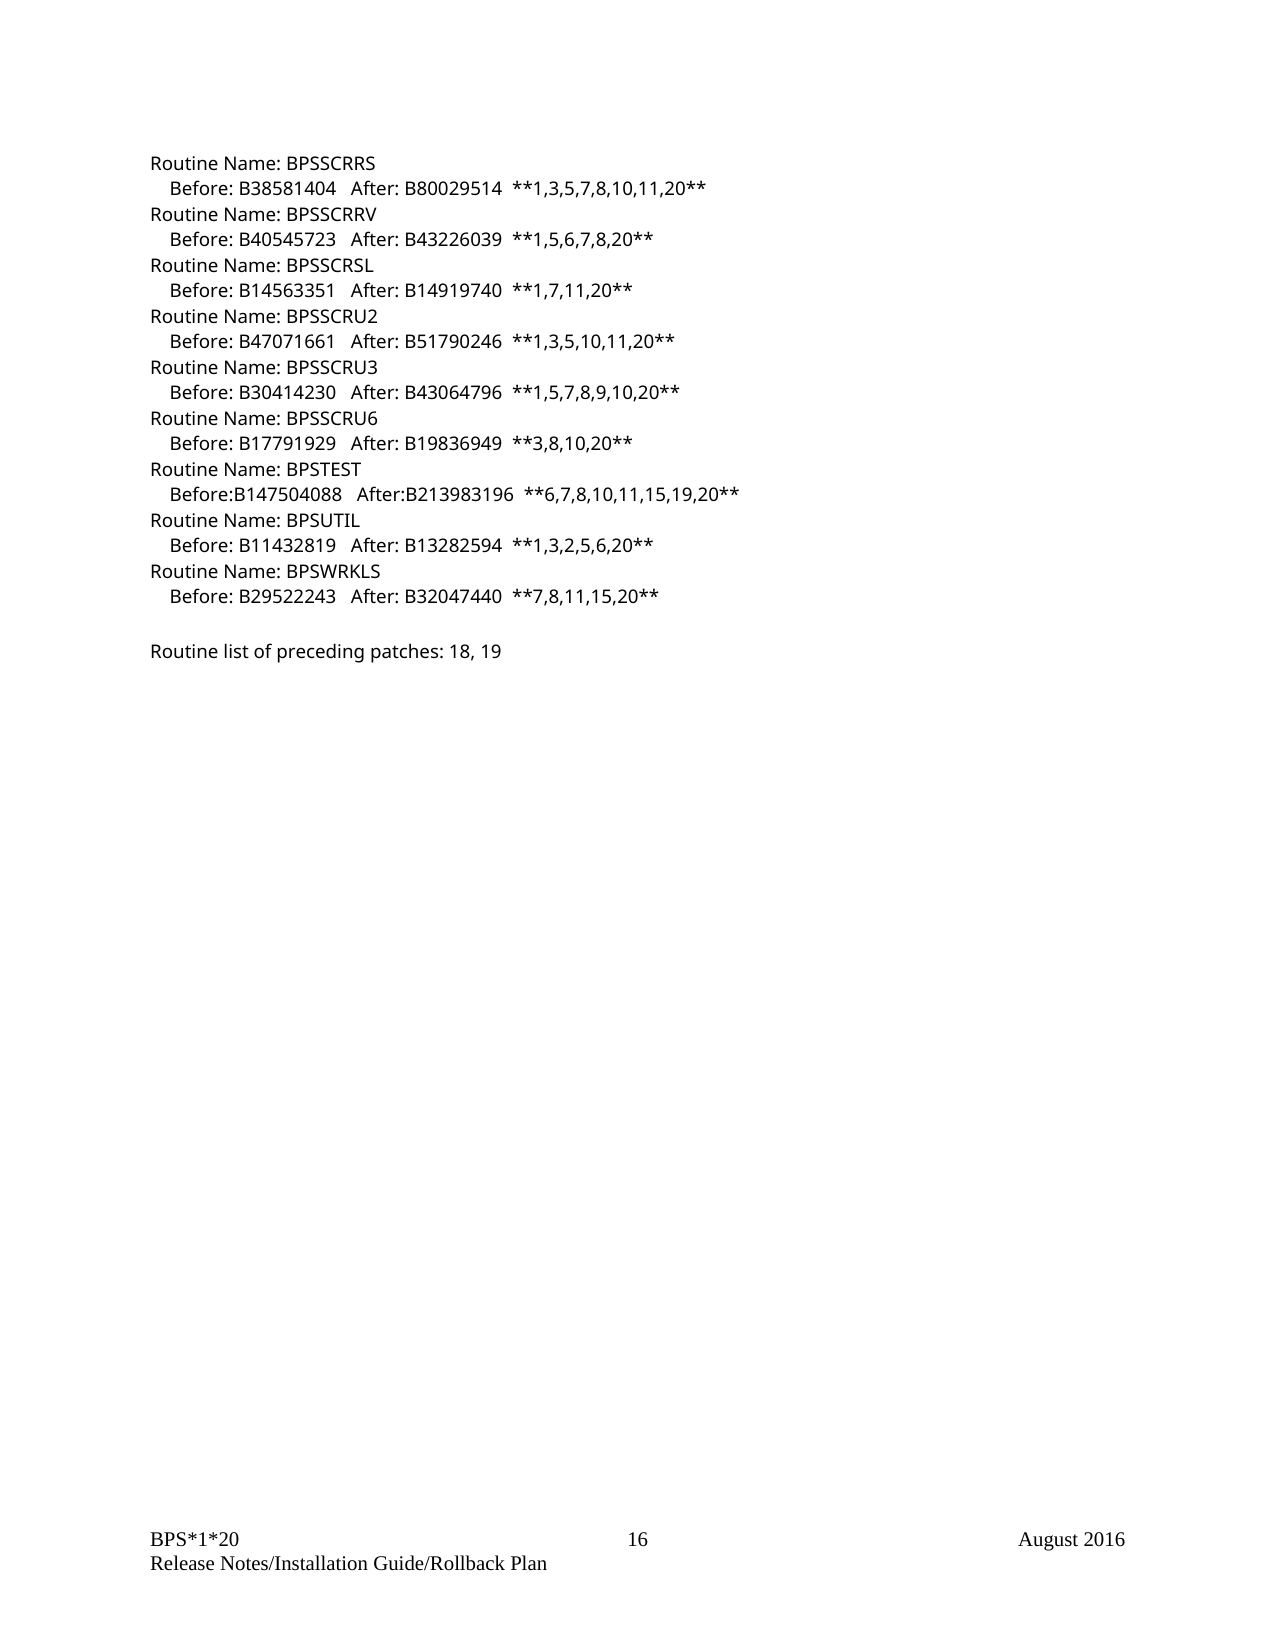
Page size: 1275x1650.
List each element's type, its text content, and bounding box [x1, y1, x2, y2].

text Before: B29522243 After: B32047440 **7,8,11,15,20** [150, 584, 1125, 609]
text Before: B30414230 After: B43064796 **1,5,7,8,9,10,20** [150, 380, 1125, 405]
text Routine Name: BPSSCRU3 [150, 354, 1125, 380]
text Routine Name: BPSSCRRV [150, 201, 1125, 227]
text Routine Name: BPSSCRU2 [150, 303, 1125, 329]
text Before: B11432819 After: B13282594 **1,3,2,5,6,20** [150, 533, 1125, 558]
text Routine Name: BPSTEST [150, 456, 1125, 482]
text Routine Name: BPSWRKLS [150, 558, 1125, 584]
text Before: B38581404 After: B80029514 **1,3,5,7,8,10,11,20** [150, 176, 1125, 201]
text Before: B14563351 After: B14919740 **1,7,11,20** [150, 278, 1125, 303]
text Routine list of preceding patches: 18, 19 [150, 638, 1125, 664]
text Before: B47071661 After: B51790246 **1,3,5,10,11,20** [150, 329, 1125, 354]
text Before:B147504088 After:B213983196 **6,7,8,10,11,15,19,20** [150, 482, 1125, 507]
text Routine Name: BPSUTIL [150, 507, 1125, 533]
text Routine Name: BPSSCRRS [150, 150, 1125, 176]
text Before: B40545723 After: B43226039 **1,5,6,7,8,20** [150, 227, 1125, 252]
text Routine Name: BPSSCRU6 [150, 405, 1125, 431]
text Before: B17791929 After: B19836949 **3,8,10,20** [150, 431, 1125, 456]
text Routine Name: BPSSCRSL [150, 252, 1125, 278]
